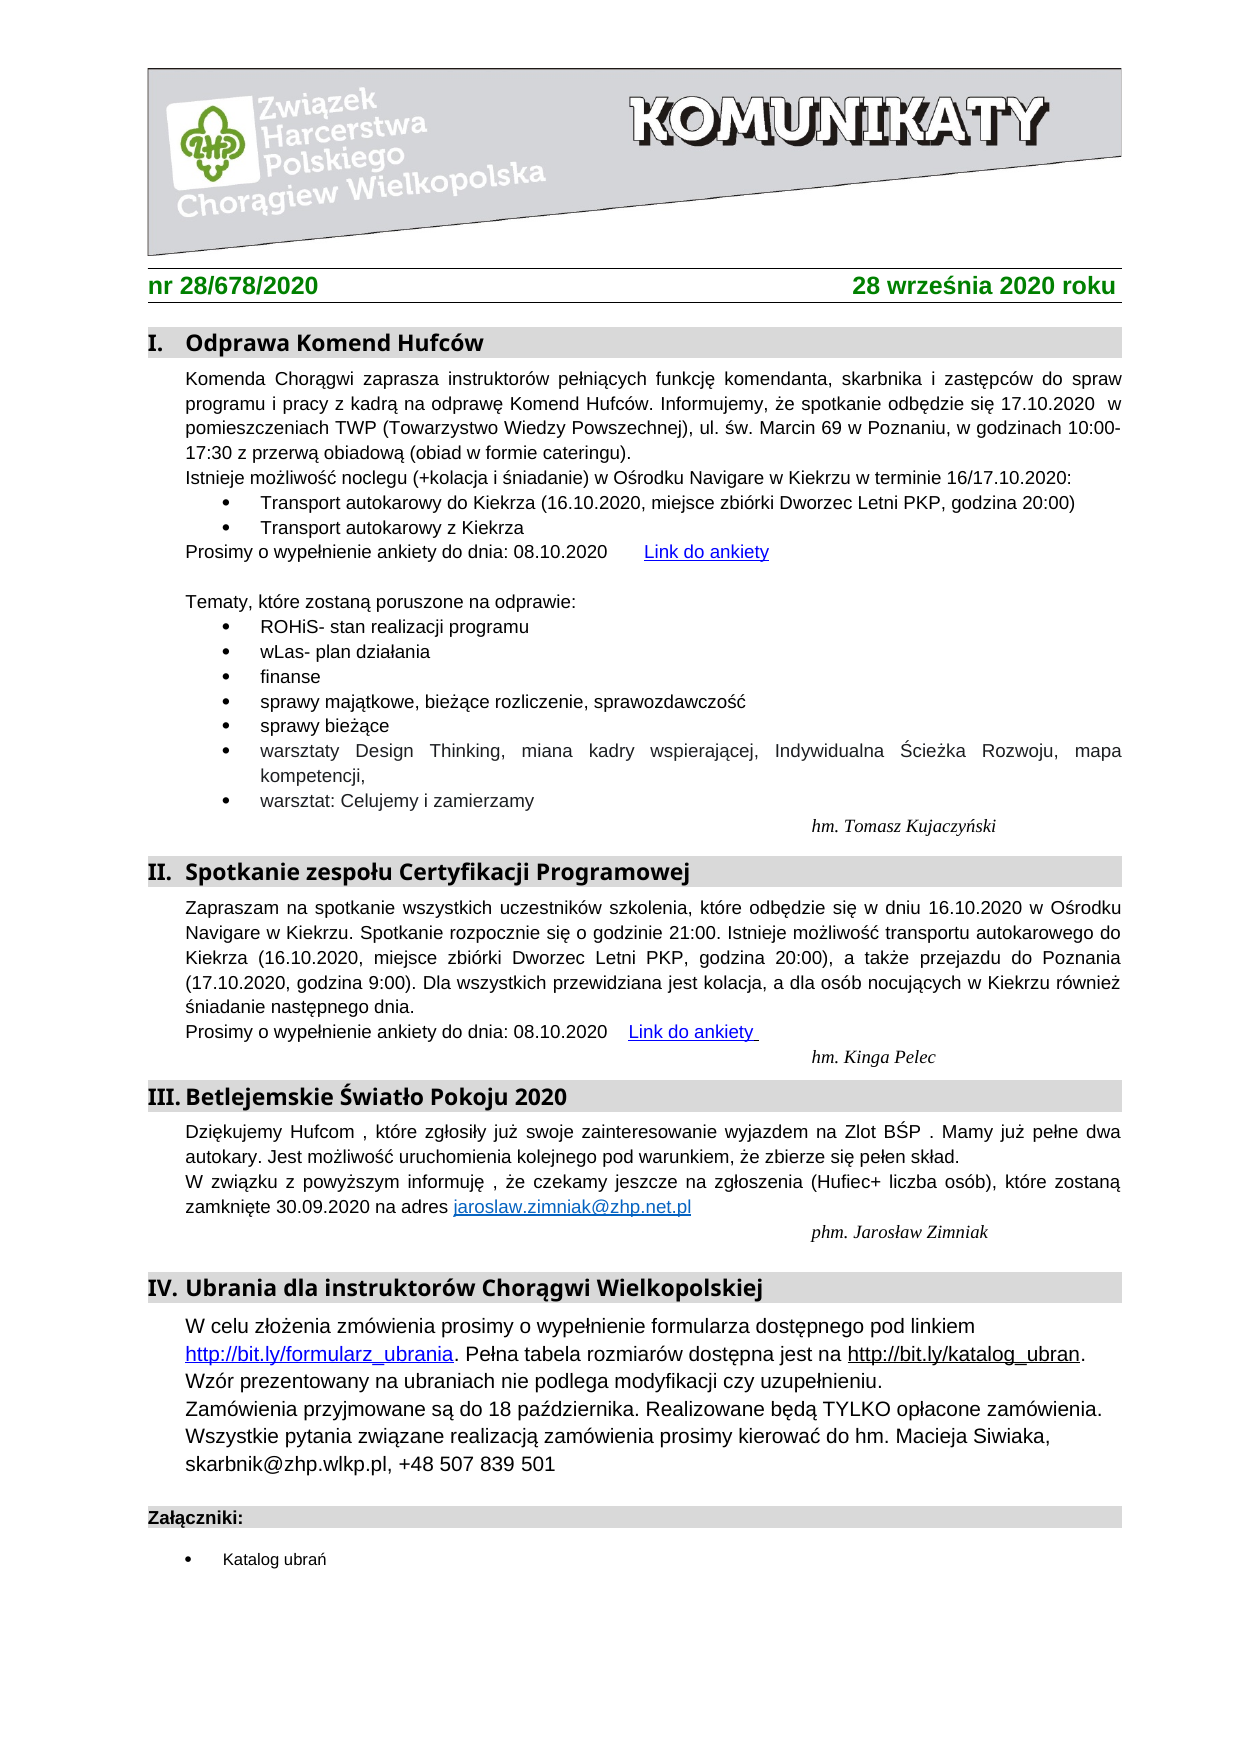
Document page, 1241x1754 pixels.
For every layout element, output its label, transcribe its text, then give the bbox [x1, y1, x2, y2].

text nr 28/678/2020 28 września 2020 roku [148, 269, 1122, 302]
list warsztaty Design Thinking, miana kadry wspierającej, Indywidualna Ścieżka Rozwoju, mapa kompetencji, [223, 740, 1122, 787]
list finanse [223, 666, 1122, 687]
list ROHiS- stan realizacji programu [223, 616, 1122, 637]
text hm. Kinga Pelec [738, 1046, 1122, 1067]
list Transport autokarowy z Kiekrza [223, 516, 1122, 538]
list Katalog ubrań [185, 1550, 1122, 1569]
text W związku z powyższym informuję , że czekamy jeszcze na zgłoszenia (Hufiec+ liczba osób), które zostaną zamknięte 30.09.2020 na adres jaroslaw.zimniak@zhp.net.pl [185, 1171, 1122, 1217]
picture [147, 68, 1122, 256]
list Odprawa Komend Hufców [148, 327, 1122, 358]
text Prosimy o wypełnienie ankiety do dnia: 08.10.2020 Link do ankiety [185, 541, 1122, 563]
text hm. Tomasz Kujaczyński [738, 815, 1122, 836]
text Dziękujemy Hufcom , które zgłosiły już swoje zainteresowanie wyjazdem na Zlot BŚP . Mamy już pełne dwa autokary. Jest możliwość uruchomienia kolejnego pod warunkiem, że zbierze się pełen skład. [185, 1121, 1122, 1168]
text Tematy, które zostaną poruszone na odprawie: [185, 591, 1122, 612]
text Komenda Chorągwi zaprasza instruktorów pełniących funkcję komendanta, skarbnika i zastępców do spraw programu i pracy z kadrą na odprawę Komend Hufców. Informujemy, że spotkanie odbędzie się 17.10.2020 w pomieszczeniach TWP (Towarzystwo Wiedzy Powszechnej), ul. św. Marcin 69 w Poznaniu, w godzinach 10:00-17:30 z przerwą obiadową (obiad w formie cateringu). [185, 368, 1122, 463]
text Prosimy o wypełnienie ankiety do dnia: 08.10.2020 Link do ankiety [185, 1021, 1122, 1043]
list warsztat: Celujemy i zamierzamy [223, 790, 1122, 812]
list wLas- plan działania [223, 641, 1122, 662]
text Załączniki: [148, 1506, 1122, 1528]
list Spotkanie zespołu Certyfikacji Programowej [148, 856, 1122, 887]
list sprawy majątkowe, bieżące rozliczenie, sprawozdawczość [223, 690, 1122, 712]
text Wszystkie pytania związane realizacją zamówienia prosimy kierować do hm. Macieja Siwiaka, skarbnik@zhp.wlkp.pl, +48 507 839 501 [185, 1424, 1122, 1475]
text phm. Jarosław Zimniak [775, 1221, 1122, 1242]
text W celu złożenia zmówienia prosimy o wypełnienie formularza dostępnego pod linkiem http://bit.ly/formularz_ubrania. Pełna tabela rozmiarów dostępna jest na http://bit.ly/katalog_ubran. Wzór prezentowany na ubraniach nie podlega modyfikacji czy uzupełnieniu. [185, 1314, 1122, 1393]
list Ubrania dla instruktorów Chorągwi Wielkopolskiej [148, 1272, 1122, 1303]
text Zapraszam na spotkanie wszystkich uczestników szkolenia, które odbędzie się w dniu 16.10.2020 w Ośrodku Navigare w Kiekrzu. Spotkanie rozpocznie się o godzinie 21:00. Istnieje możliwość transportu autokarowego do Kiekrza (16.10.2020, miejsce zbiórki Dworzec Letni PKP, godzina 20:00), a także przejazdu do Poznania (17.10.2020, godzina 9:00). Dla wszystkich przewidziana jest kolacja, a dla osób nocujących w Kiekrzu również śniadanie następnego dnia. [185, 897, 1122, 1018]
list Transport autokarowy do Kiekrza (16.10.2020, miejsce zbiórki Dworzec Letni PKP, godzina 20:00) [223, 492, 1122, 513]
list sprawy bieżące [223, 715, 1122, 737]
text Zamówienia przyjmowane są do 18 października. Realizowane będą TYLKO opłacone zamówienia. [185, 1396, 1122, 1420]
list Betlejemskie Światło Pokoju 2020 [148, 1080, 1122, 1112]
text Istnieje możliwość noclegu (+kolacja i śniadanie) w Ośrodku Navigare w Kiekrzu w terminie 16/17.10.2020: [185, 467, 1122, 488]
